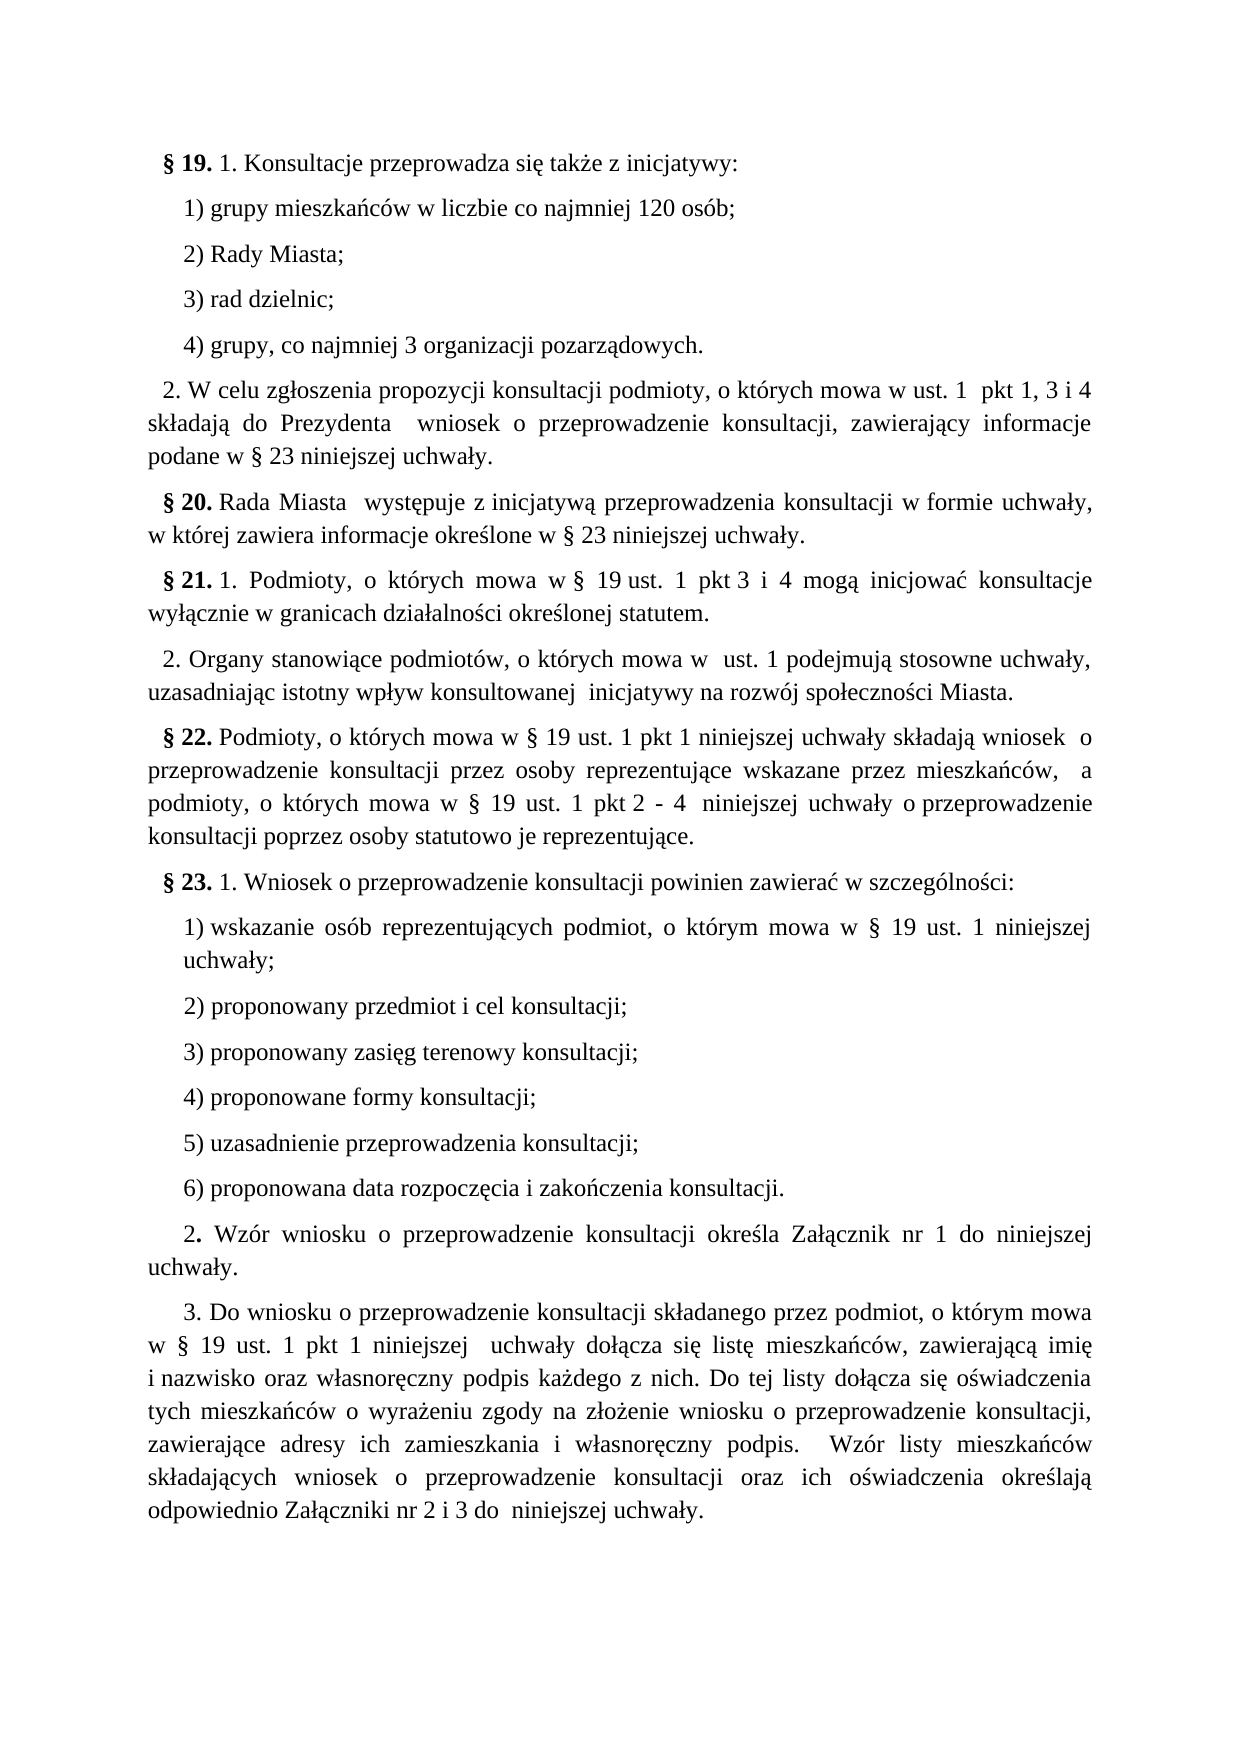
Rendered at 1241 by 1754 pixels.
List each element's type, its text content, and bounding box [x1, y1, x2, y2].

text 6) proponowana data rozpoczęcia i zakończenia konsultacji. [183, 1173, 1093, 1202]
text 3. Do wniosku o przeprowadzenie konsultacji składanego przez podmiot, o którym mowa w § 19 ust. 1 pkt 1 niniejszej uchwały dołącza się listę mieszkańców, zawierającą imię i nazwisko oraz własnoręczny podpis każdego z nich. Do tej listy dołącza się oświadczenia tych mieszkańców o wyrażeniu zgody na złożenie wniosku o przeprowadzenie konsultacji, zawierające adresy ich zamieszkania i własnoręczny podpis. Wzór listy mieszkańców składających wniosek o przeprowadzenie konsultacji oraz ich oświadczenia określają odpowiednio Załączniki nr 2 i 3 do niniejszej uchwały. [148, 1297, 1093, 1524]
text 2. Wzór wniosku o przeprowadzenie konsultacji określa Załącznik nr 1 do niniejszej uchwały. [148, 1219, 1093, 1280]
text 3) proponowany zasięg terenowy konsultacji; [183, 1037, 1093, 1065]
text 2) Rady Miasta; [183, 239, 1093, 267]
text 1) grupy mieszkańców w liczbie co najmniej 120 osób; [183, 193, 1093, 222]
text § 23. 1. Wniosek o przeprowadzenie konsultacji powinien zawierać w szczególności: [148, 867, 1093, 896]
text 2. W celu zgłoszenia propozycji konsultacji podmioty, o których mowa w ust. 1 pkt 1, 3 i 4 składają do Prezydenta wniosek o przeprowadzenie konsultacji, zawierający informacje podane w § 23 niniejszej uchwały. [148, 375, 1093, 470]
text 1) wskazanie osób reprezentujących podmiot, o którym mowa w § 19 ust. 1 niniejszej uchwały; [183, 912, 1093, 974]
text § 20. Rada Miasta występuje z inicjatywą przeprowadzenia konsultacji w formie uchwały, w której zawiera informacje określone w § 23 niniejszej uchwały. [148, 487, 1093, 548]
text 5) uzasadnienie przeprowadzenia konsultacji; [183, 1128, 1093, 1156]
text 2. Organy stanowiące podmiotów, o których mowa w ust. 1 podejmują stosowne uchwały, uzasadniając istotny wpływ konsultowanej inicjatywy na rozwój społeczności Miasta. [148, 644, 1093, 706]
text § 21. 1. Podmioty, o których mowa w § 19 ust. 1 pkt 3 i 4 mogą inicjować konsultacje wyłącznie w granicach działalności określonej statutem. [148, 565, 1093, 627]
text 4) grupy, co najmniej 3 organizacji pozarządowych. [183, 330, 1093, 358]
text 2) proponowany przedmiot i cel konsultacji; [184, 991, 1093, 1020]
text 4) proponowane formy konsultacji; [183, 1082, 1093, 1111]
text § 19. 1. Konsultacje przeprowadza się także z inicjatywy: [148, 148, 1093, 176]
text 3) rad dzielnic; [183, 284, 1093, 313]
text § 22. Podmioty, o których mowa w § 19 ust. 1 pkt 1 niniejszej uchwały składają wniosek o przeprowadzenie konsultacji przez osoby reprezentujące wskazane przez mieszkańców, a podmioty, o których mowa w § 19 ust. 1 pkt 2 - 4 niniejszej uchwały o przeprowadzenie konsultacji poprzez osoby statutowo je reprezentujące. [148, 722, 1093, 850]
